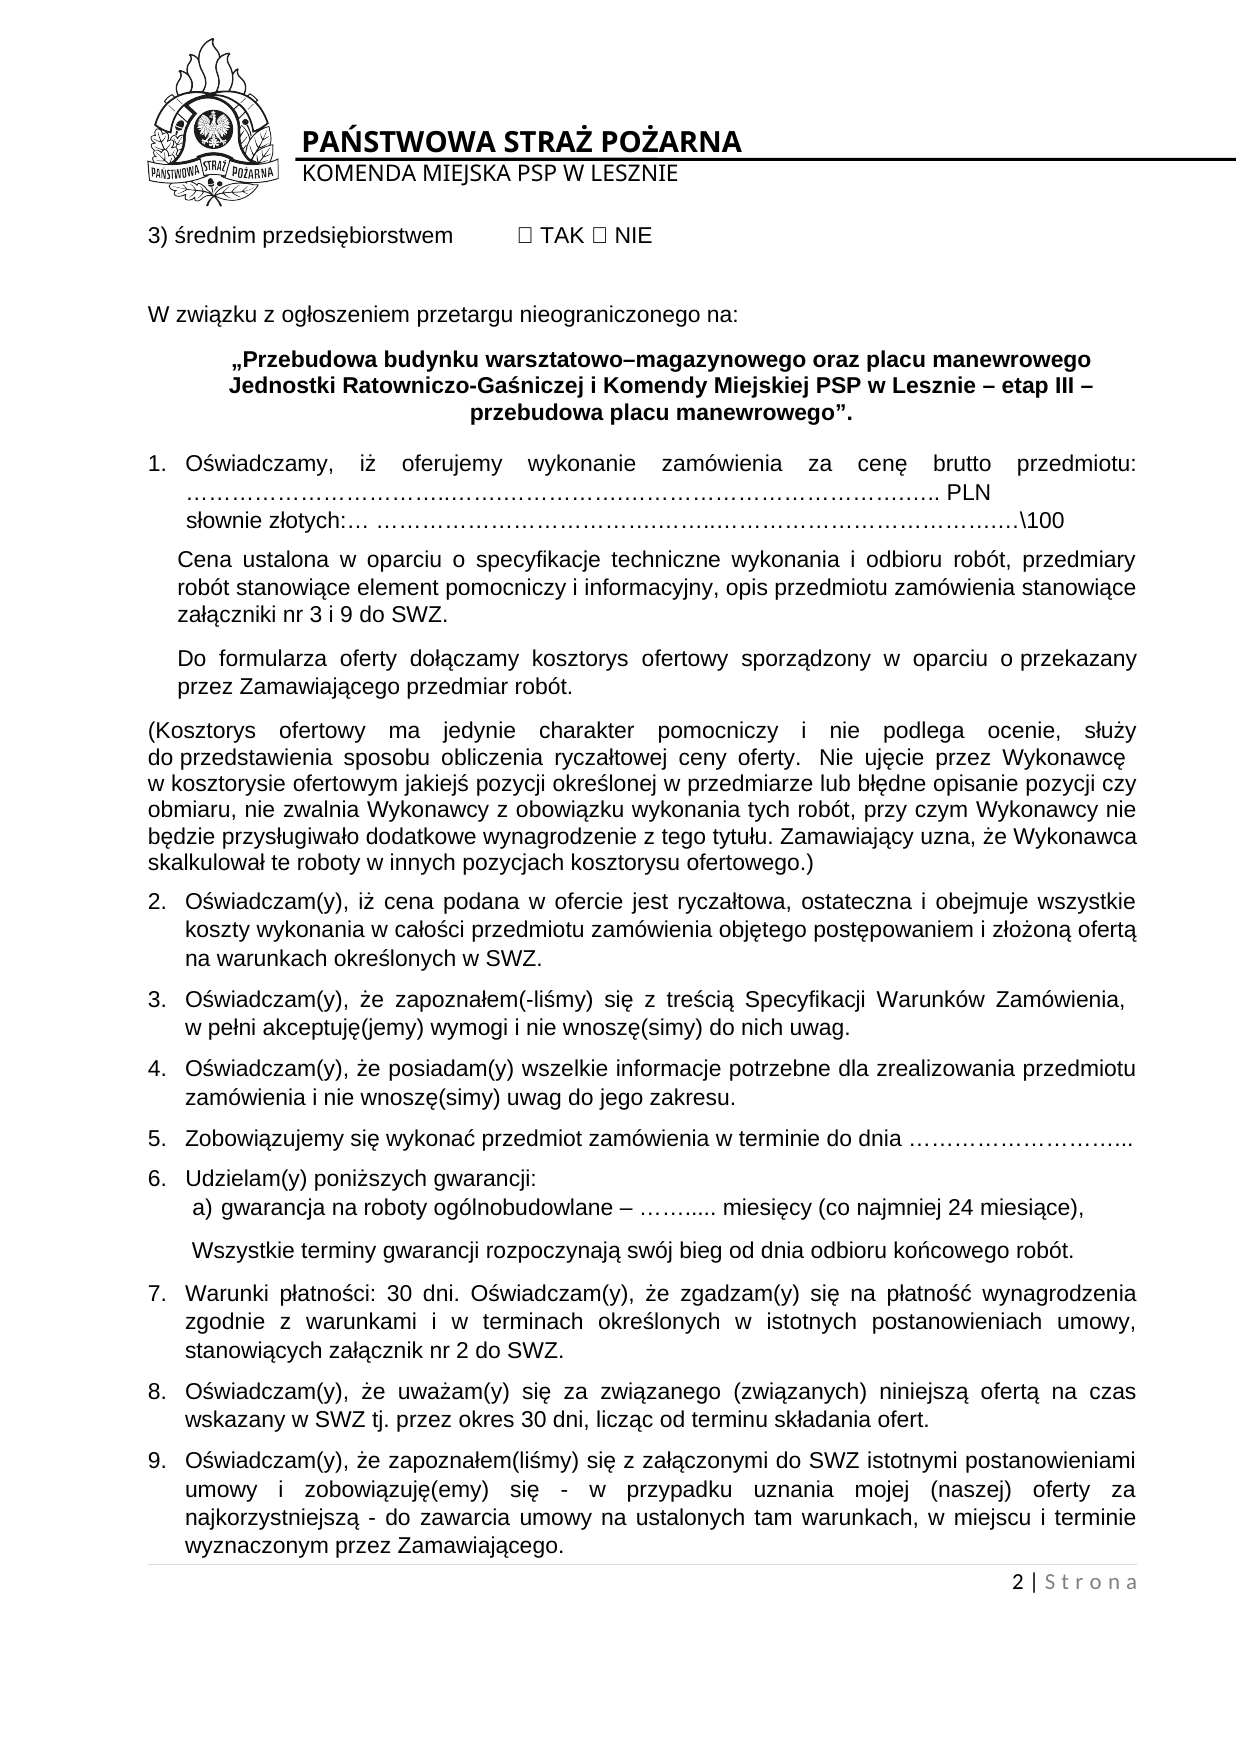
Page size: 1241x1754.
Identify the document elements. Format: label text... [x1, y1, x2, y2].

list gwarancja na roboty ogólnobudowlane – ……..... miesięcy (co najmniej 24 miesiące), [192, 1194, 1137, 1220]
list Udzielam(y) poniższych gwarancji: [148, 1165, 1137, 1192]
list Oświadczam(y), iż cena podana w ofercie jest ryczałtowa, ostateczna i obejmuje wszystkie koszty wykonania w całości przedmiotu zamówienia objętego postępowaniem i złożoną ofertą na warunkach określonych w SWZ. [148, 888, 1137, 971]
text 3) średnim przedsiębiorstwem  TAK  NIE [148, 222, 1137, 248]
text Wszystkie terminy gwarancji rozpoczynają swój bieg od dnia odbioru końcowego robót. [192, 1237, 1137, 1263]
list Oświadczam(y), że uważam(y) się za związanego (związanych) niniejszą ofertą na czas wskazany w SWZ tj. przez okres 30 dni, licząc od terminu składania ofert. [148, 1378, 1137, 1432]
text Cena ustalona w oparciu o specyfikacje techniczne wykonania i odbioru robót, przedmiary robót stanowiące element pomocniczy i informacyjny, opis przedmiotu zamówienia stanowiące załączniki nr 3 i 9 do SWZ. [177, 546, 1137, 627]
list Zobowiązujemy się wykonać przedmiot zamówienia w terminie do dnia ………………………... [148, 1124, 1137, 1151]
text słownie złotych:… ……………………………….……..……………………………….…\100 [148, 507, 1137, 533]
list „Przebudowa budynku warsztatowo–magazynowego oraz placu manewrowego Jednostki Ratowniczo-Gaśniczej i Komendy Miejskiej PSP w Lesznie – etap III – przebudowa placu manewrowego”. [185, 346, 1137, 425]
text W związku z ogłoszeniem przetargu nieograniczonego na: [148, 301, 1137, 327]
list Warunki płatności: 30 dni. Oświadczam(y), że zgadzam(y) się na płatność wynagrodzenia zgodnie z warunkami i w terminach określonych w istotnych postanowieniach umowy, stanowiących załącznik nr 2 do SWZ. [148, 1280, 1137, 1363]
text (Kosztorys ofertowy ma jedynie charakter pomocniczy i nie podlega ocenie, służy do przedstawienia sposobu obliczenia ryczałtowej ceny oferty. Nie ujęcie przez Wykonawcę w kosztorysie ofertowym jakiejś pozycji określonej w przedmiarze lub błędne opisanie pozycji czy obmiaru, nie zwalnia Wykonawcy z obowiązku wykonania tych robót, przy czym Wykonawcy nie będzie przysługiwało dodatkowe wynagrodzenie z tego tytułu. Zamawiający uzna, że Wykonawca skalkulował te roboty w innych pozycjach kosztorysu ofertowego.) [148, 717, 1137, 875]
list Oświadczamy, iż oferujemy wykonanie zamówienia za cenę brutto przedmiotu: ……………………………..…….…………….……………………………….….. PLN [148, 450, 1137, 505]
list Oświadczam(y), że zapoznałem(-liśmy) się z treścią Specyfikacji Warunków Zamówienia, w pełni akceptuję(jemy) wymogi i nie wnoszę(simy) do nich uwag. [148, 986, 1137, 1041]
text Do formularza oferty dołączamy kosztorys ofertowy sporządzony w oparciu o przekazany przez Zamawiającego przedmiar robót. [177, 645, 1137, 699]
list Oświadczam(y), że zapoznałem(liśmy) się z załączonymi do SWZ istotnymi postanowieniami umowy i zobowiązuję(emy) się - w przypadku uznania mojej (naszej) oferty za najkorzystniejszą - do zawarcia umowy na ustalonych tam warunkach, w miejscu i terminie wyznaczonym przez Zamawiającego. [148, 1447, 1137, 1559]
picture [147, 38, 279, 207]
list Oświadczam(y), że posiadam(y) wszelkie informacje potrzebne dla zrealizowania przedmiotu zamówienia i nie wnoszę(simy) uwag do jego zakresu. [148, 1055, 1137, 1110]
